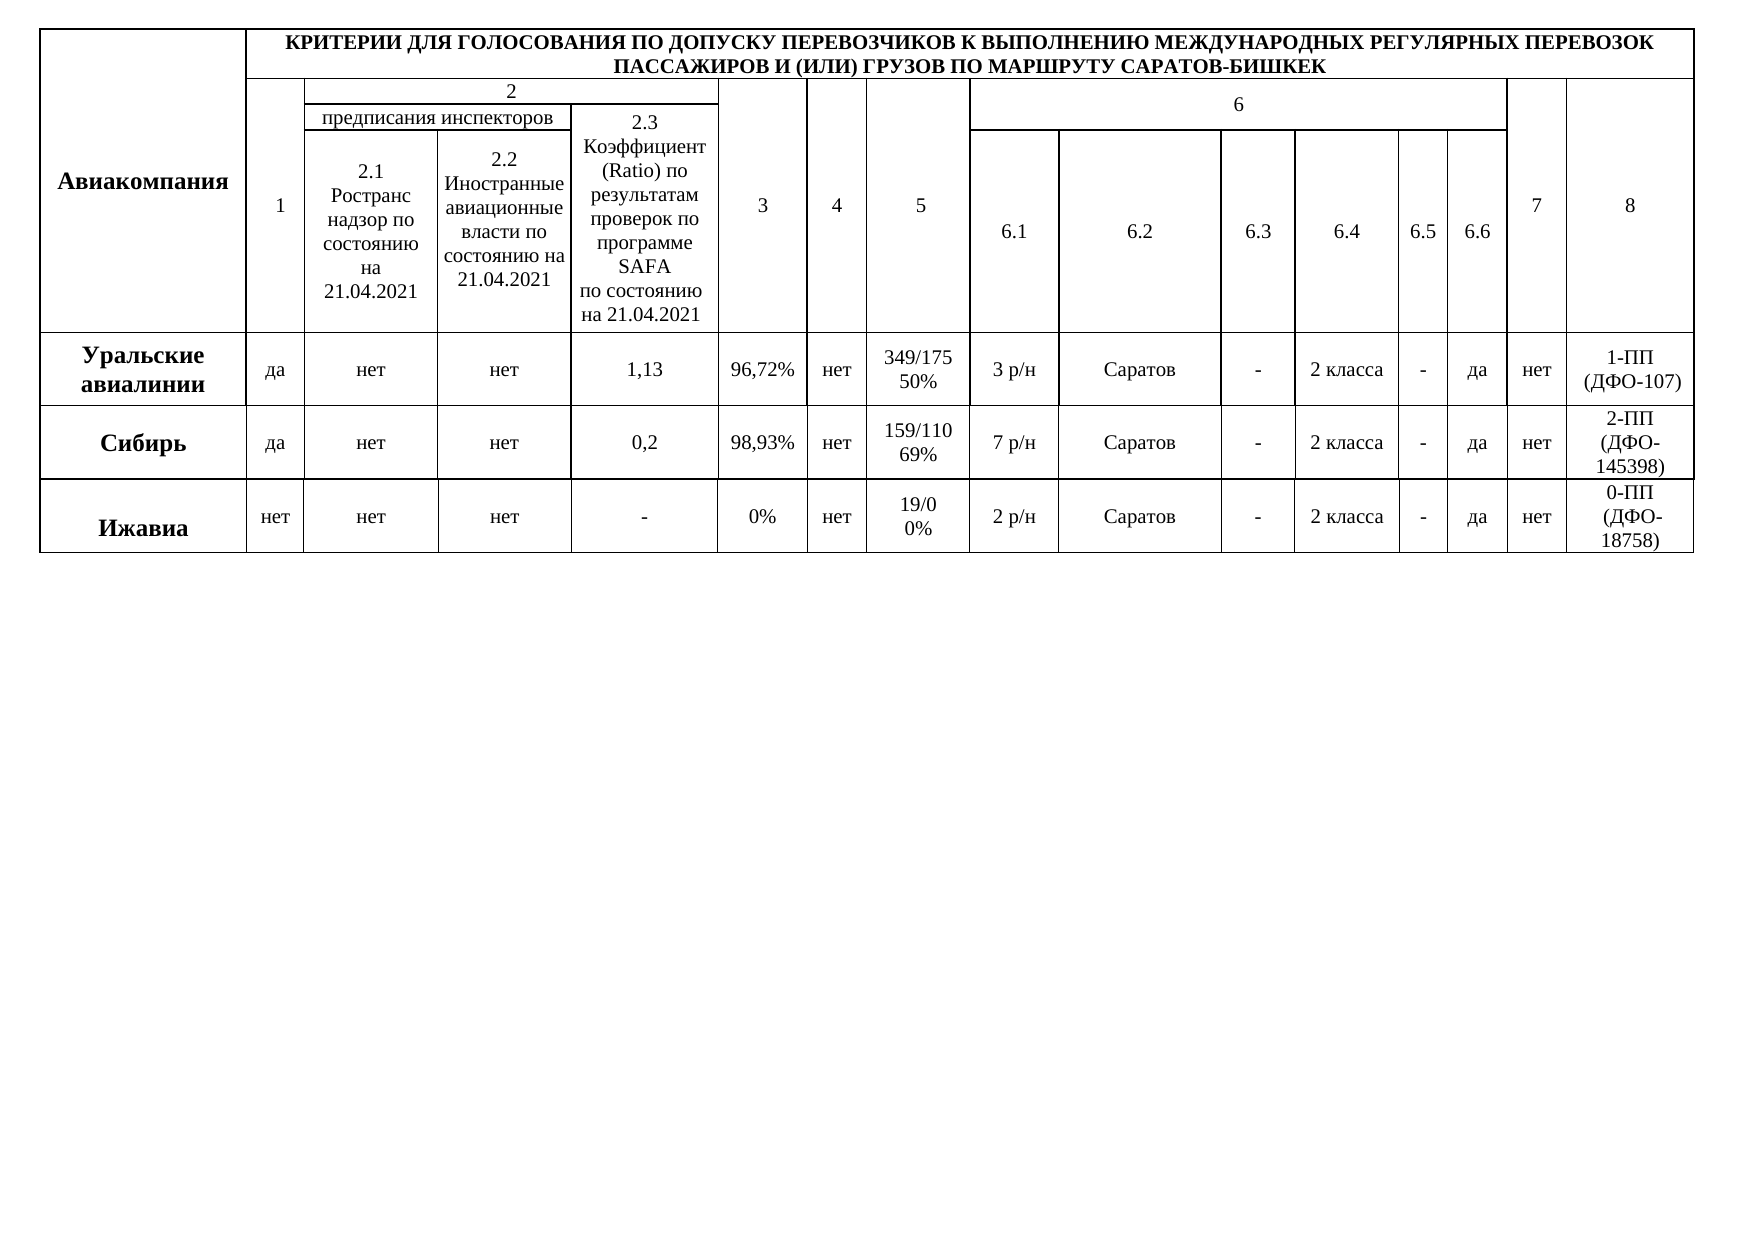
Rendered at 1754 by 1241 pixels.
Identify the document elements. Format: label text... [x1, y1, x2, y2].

table_cell 2.1 Ространс надзор по состоянию на 21.04.2021 [305, 131, 437, 331]
table_cell - [572, 480, 717, 552]
table_cell - [1400, 480, 1447, 552]
table_cell да [1448, 333, 1506, 404]
table_cell Саратов [1059, 480, 1221, 552]
table_cell 6.1 [971, 131, 1058, 331]
table_cell нет [438, 406, 570, 478]
table_cell - [1399, 333, 1447, 404]
table_cell да [247, 333, 304, 404]
table_cell 0% [718, 480, 807, 552]
table_cell - [1222, 333, 1294, 404]
table_cell 2 класса [1296, 406, 1398, 478]
table_cell 5 [867, 79, 969, 331]
table_cell 4 [808, 79, 866, 331]
table_cell предписания инспекторов [305, 105, 570, 129]
table_cell да [247, 406, 304, 478]
table_cell 96,72% [719, 333, 806, 404]
table_cell 6.6 [1448, 131, 1506, 331]
table_cell 7 р/н [970, 406, 1058, 478]
table_cell нет [1508, 480, 1566, 552]
table_cell Сибирь [41, 406, 246, 478]
table_cell 2 р/н [970, 480, 1058, 552]
table_cell 8 [1567, 79, 1693, 331]
table_cell 1 [247, 79, 304, 331]
table_cell 19/0 0% [867, 480, 969, 552]
table_cell нет [808, 480, 866, 552]
table_header Авиакомпания [41, 30, 245, 331]
table_cell нет [808, 333, 866, 404]
table_cell 1-ПП (ДФО-107) [1567, 333, 1693, 404]
table_cell 2.2 Иностранные авиационные власти по состоянию на 21.04.2021 [438, 131, 570, 331]
table_cell Уральские авиалинии [41, 333, 245, 404]
table_cell 7 [1508, 79, 1566, 331]
table_cell нет [438, 333, 570, 404]
table_cell нет [439, 480, 571, 552]
table_cell Ижавиа [41, 480, 246, 552]
table_cell 6.5 [1399, 131, 1447, 331]
table_cell 2.3 Коэффициент (Ratio) по результатам проверок по программе SAFA по состоянию на 21.04.2021 [572, 105, 718, 331]
table_cell нет [305, 406, 437, 478]
table_cell Саратов [1059, 406, 1221, 478]
table_cell нет [304, 480, 438, 552]
table_cell 6.4 [1296, 131, 1398, 331]
table_cell - [1399, 406, 1447, 478]
table_cell 6 [971, 79, 1506, 129]
table_cell - [1222, 406, 1295, 478]
table_cell нет [808, 406, 866, 478]
table_cell 2 класса [1295, 480, 1399, 552]
table_cell 3 р/н [971, 333, 1058, 404]
table_cell 2-ПП (ДФО-145398) [1567, 406, 1693, 478]
table_cell 2 [305, 79, 718, 103]
table_cell 3 [719, 79, 806, 331]
table_cell нет [247, 480, 303, 552]
table_cell 2 класса [1296, 333, 1398, 404]
table_cell 0-ПП (ДФО-18758) [1567, 480, 1693, 552]
table_cell нет [1508, 406, 1566, 478]
table_cell 98,93% [719, 406, 807, 478]
table_cell 349/175 50% [867, 333, 969, 404]
table_cell нет [305, 333, 437, 404]
table_cell нет [1508, 333, 1566, 404]
table_cell Саратов [1060, 333, 1220, 404]
table_cell да [1448, 406, 1507, 478]
table_cell 0,2 [572, 406, 718, 478]
table_cell - [1222, 480, 1294, 552]
table_cell да [1448, 480, 1507, 552]
table_cell 159/110 69% [867, 406, 969, 478]
table_cell 1,13 [572, 333, 718, 404]
table_header КРИТЕРИИ ДЛЯ ГОЛОСОВАНИЯ ПО ДОПУСКУ ПЕРЕВОЗЧИКОВ К ВЫПОЛНЕНИЮ МЕЖДУНАРОДНЫХ РЕГУЛЯРНЫХ ПЕРЕВОЗОК ПАССАЖИРОВ И (ИЛИ) ГРУЗОВ ПО МАРШРУТУ САРАТОВ-БИШКЕК [247, 30, 1693, 78]
table_cell 6.3 [1222, 131, 1294, 331]
table_cell 6.2 [1060, 131, 1220, 331]
